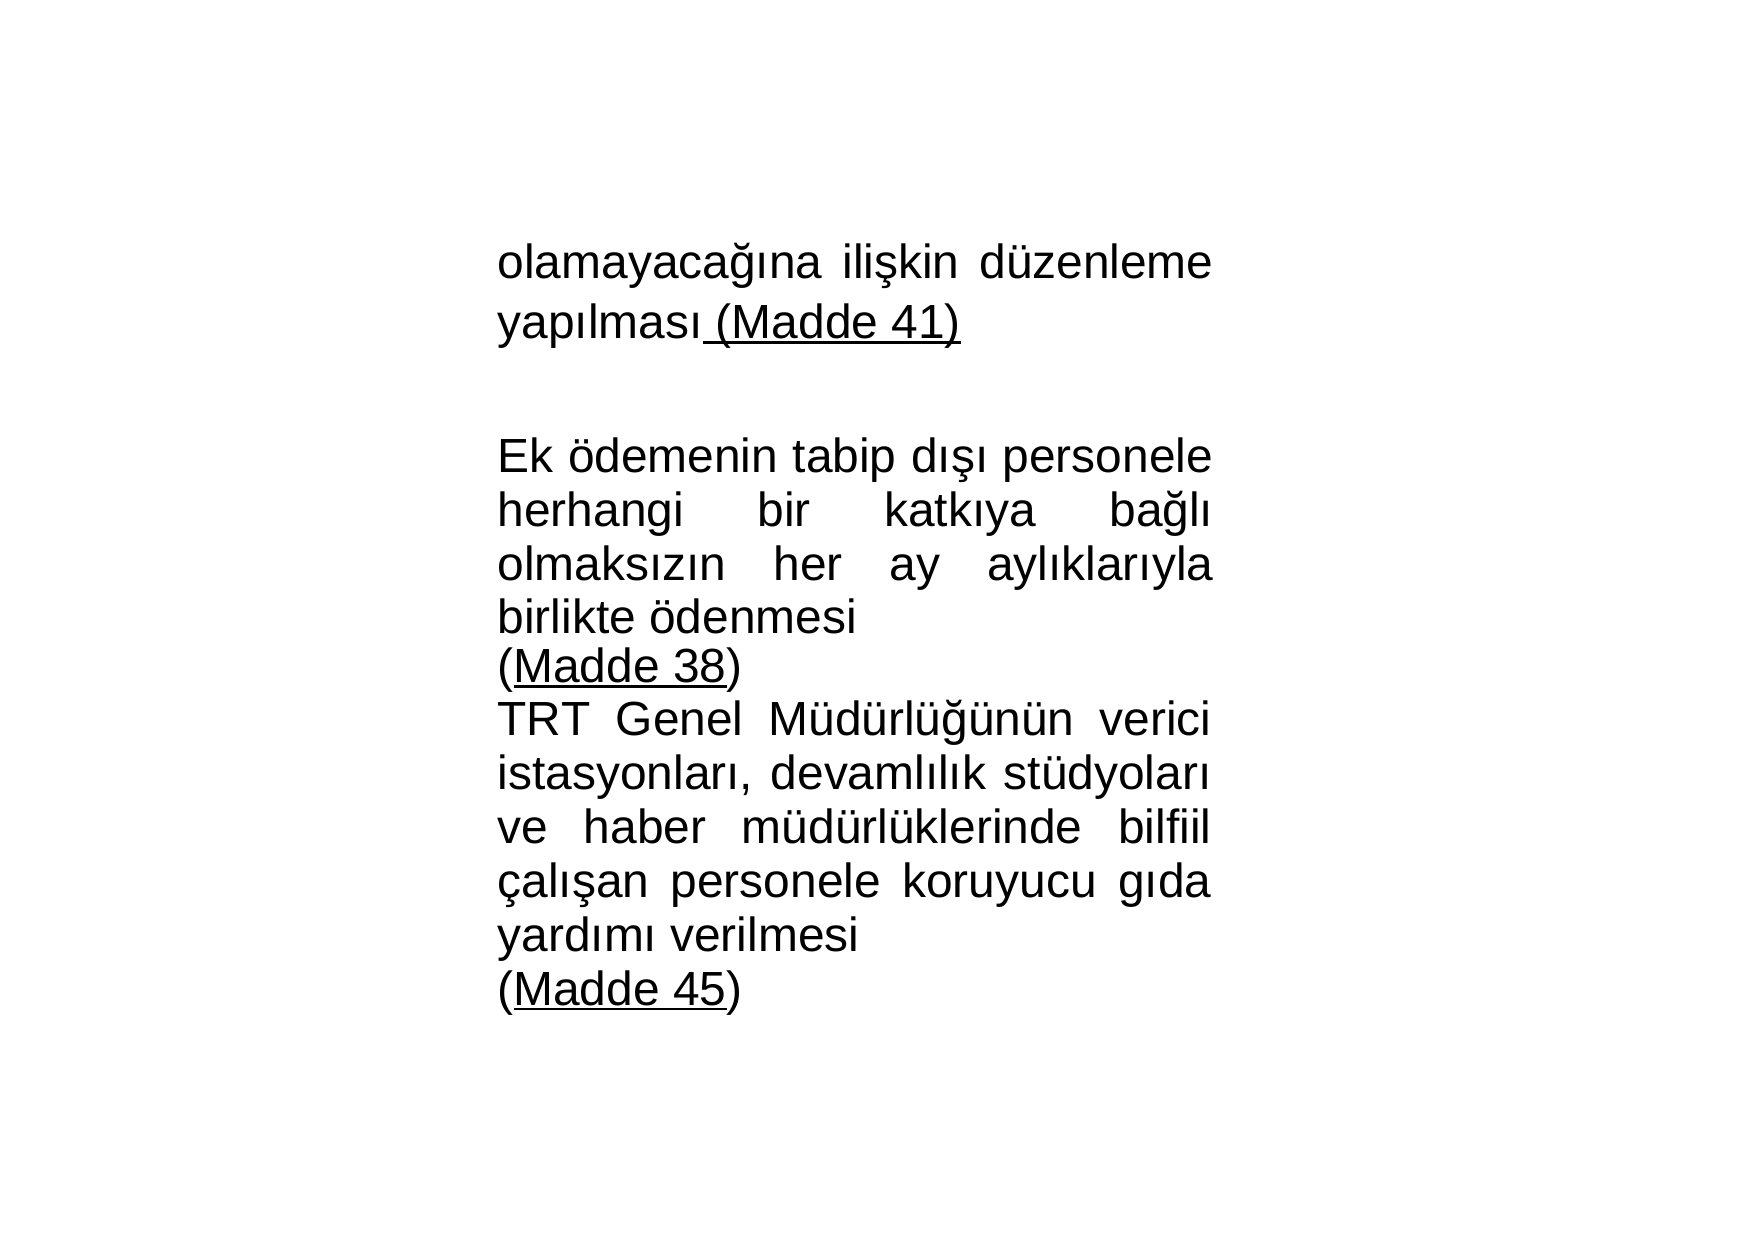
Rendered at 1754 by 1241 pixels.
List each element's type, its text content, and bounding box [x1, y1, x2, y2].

text (Madde 38) [497, 644, 1216, 692]
text Ek ödemenin tabip dışı personele herhangi bir katkıya bağlı olmaksızın her ay aylıklarıyla birlikte ödenmesi [497, 430, 1214, 644]
text TRT Genel Müdürlüğünün verici istasyonları, devamlılık stüdyoları ve haber müdürlüklerinde bilfiil çalışan personele koruyucu gıda yardımı verilmesi [497, 692, 1212, 962]
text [497, 231, 1214, 350]
text (Madde 45) [497, 962, 1216, 1016]
